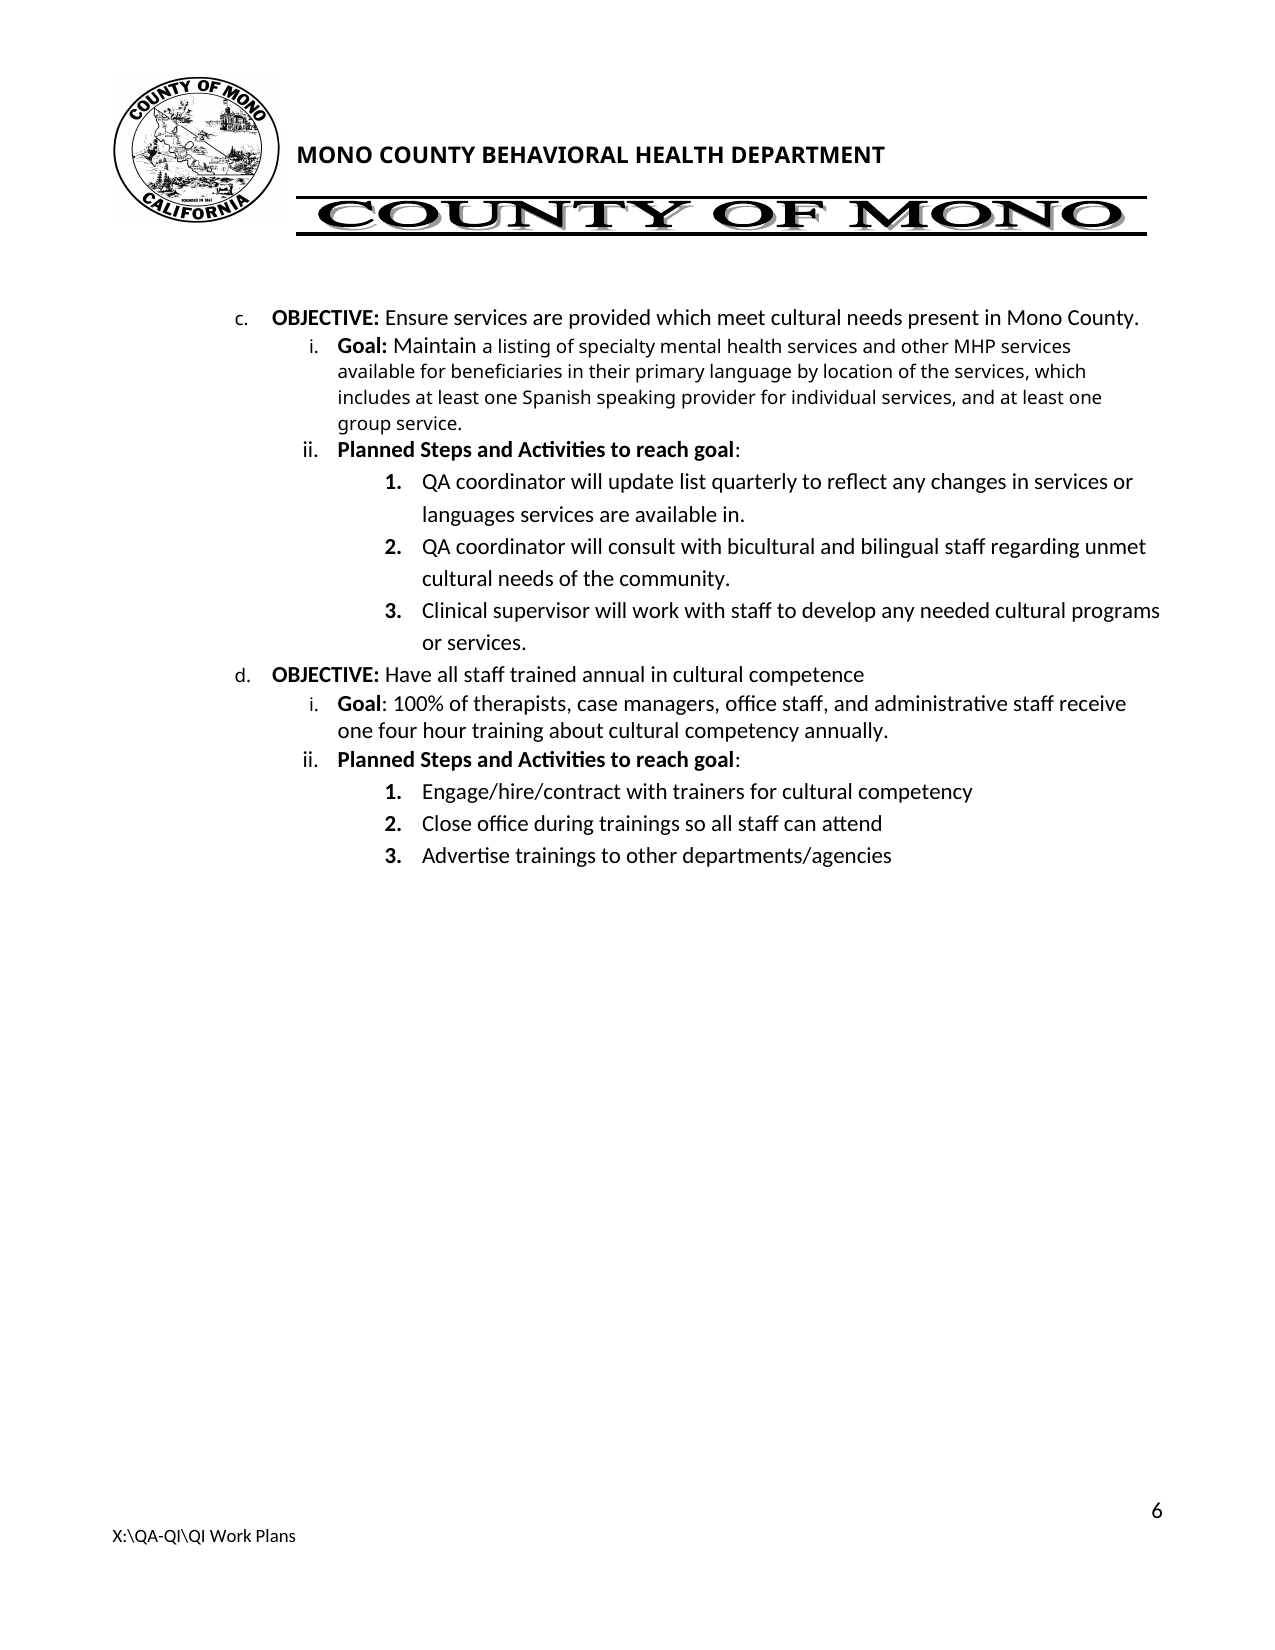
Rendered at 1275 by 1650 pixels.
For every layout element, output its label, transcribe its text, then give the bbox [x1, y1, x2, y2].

picture [112, 75, 282, 225]
list Close office during trainings so all staff can attend [384, 809, 1162, 837]
list Clinical supervisor will work with staff to develop any needed cultural programs or services. [384, 596, 1162, 656]
list Engage/hire/contract with trainers for cultural competency [384, 777, 1162, 805]
list Planned Steps and Activities to reach goal: [319, 435, 1162, 463]
list QA coordinator will consult with bicultural and bilingual staff regarding unmet cultural needs of the community. [384, 532, 1162, 592]
list Planned Steps and Activities to reach goal: [319, 745, 1162, 773]
list OBJECTIVE: Have all staff trained annual in cultural competence [234, 661, 1147, 689]
list QA coordinator will update list quarterly to reflect any changes in services or languages services are available in. [384, 467, 1162, 528]
list Advertise trainings to other departments/agencies [384, 841, 1162, 869]
list Goal: Maintain a listing of specialty mental health services and other MHP services available for beneficiaries in their primary language by location of the services, which includes at least one Spanish speaking provider for individual services, and at least one group service. [319, 331, 1147, 435]
list Goal: 100% of therapists, case managers, office staff, and administrative staff receive one four hour training about cultural competency annually. [319, 689, 1147, 745]
list OBJECTIVE: Ensure services are provided which meet cultural needs present in Mono County. [234, 303, 1147, 331]
